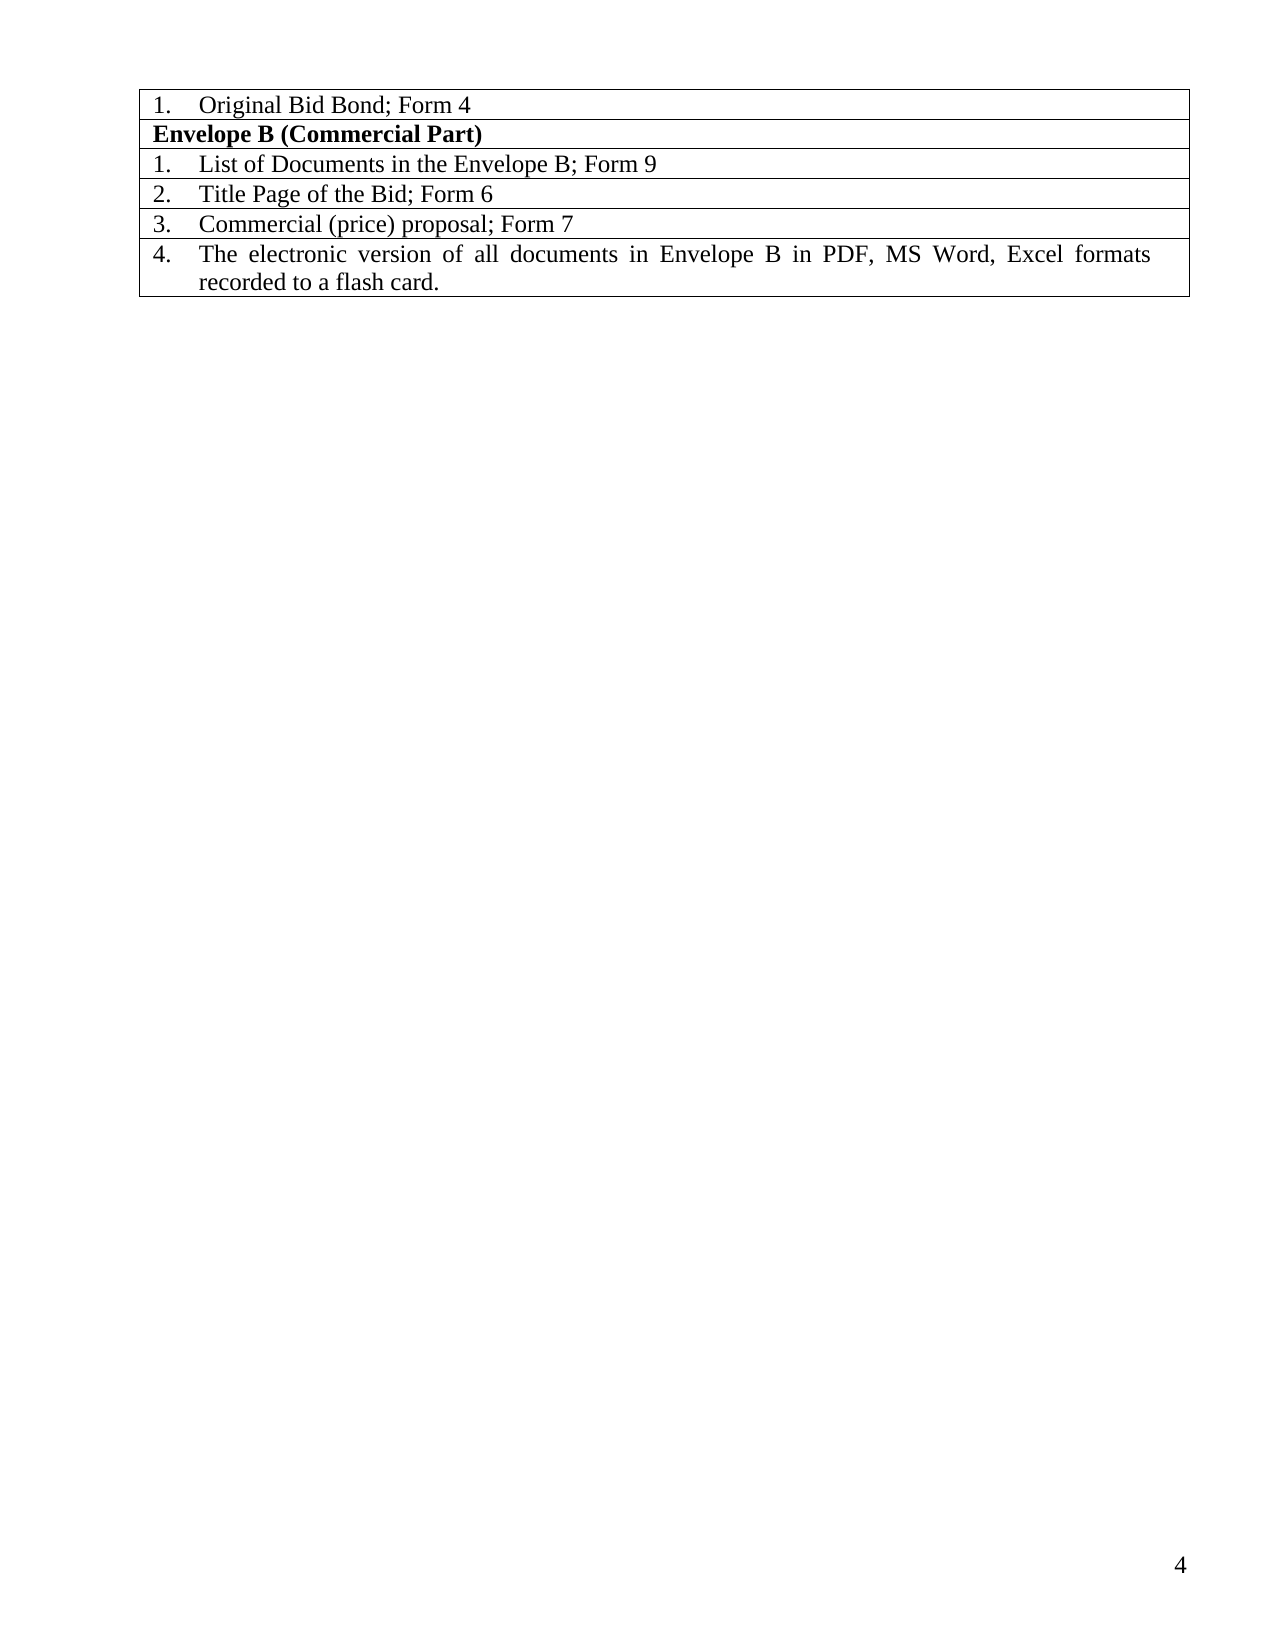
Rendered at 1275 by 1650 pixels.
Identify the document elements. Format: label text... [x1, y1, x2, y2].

table_cell Original Bid Bond; Form 4 [140, 90, 1189, 118]
table_cell Commercial (price) proposal; Form 7 [140, 209, 1189, 238]
table_cell The electronic version of all documents in Envelope B in PDF, MS Word, Excel formats recorded to a flash card. [140, 239, 1189, 296]
table_cell Envelope B (Commercial Part) [140, 120, 1189, 148]
table_cell List of Documents in the Envelope B; Form 9 [140, 149, 1189, 178]
table_cell Title Page of the Bid; Form 6 [140, 179, 1189, 208]
